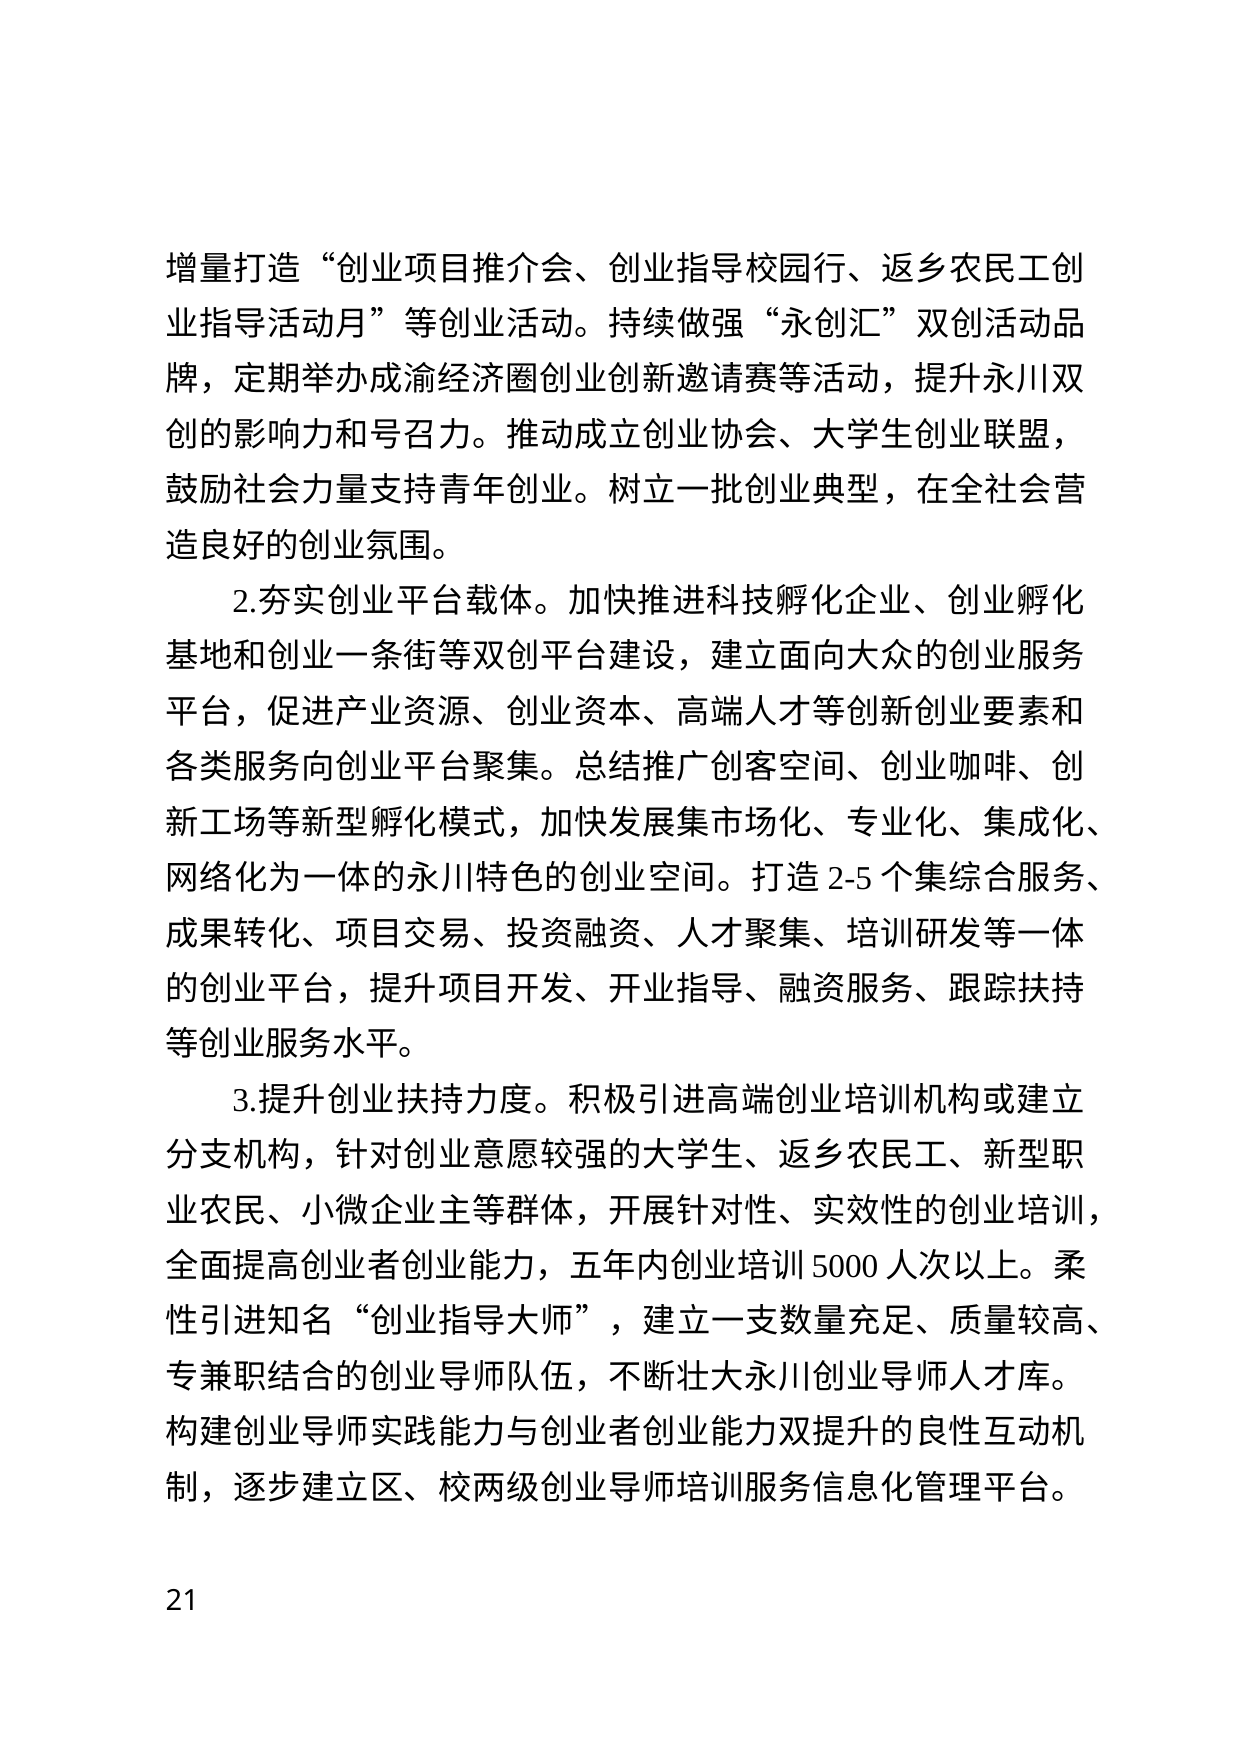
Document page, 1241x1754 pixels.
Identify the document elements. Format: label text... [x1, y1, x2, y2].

text 2.夯实创业平台载体。加快推进科技孵化企业、创业孵化基地和创业一条街等双创平台建设，建立面向大众的创业服务平台，促进产业资源、创业资本、高端人才等创新创业要素和各类服务向创业平台聚集。总结推广创客空间、创业咖啡、创新工场等新型孵化模式，加快发展集市场化、专业化、集成化、网络化为一体的永川特色的创业空间。打造2-5个集综合服务、成果转化、项目交易、投资融资、人才聚集、培训研发等一体的创业平台，提升项目开发、开业指导、融资服务、跟踪扶持等创业服务水平。 [165, 574, 1087, 1065]
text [165, 1072, 1087, 1509]
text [165, 241, 1087, 567]
